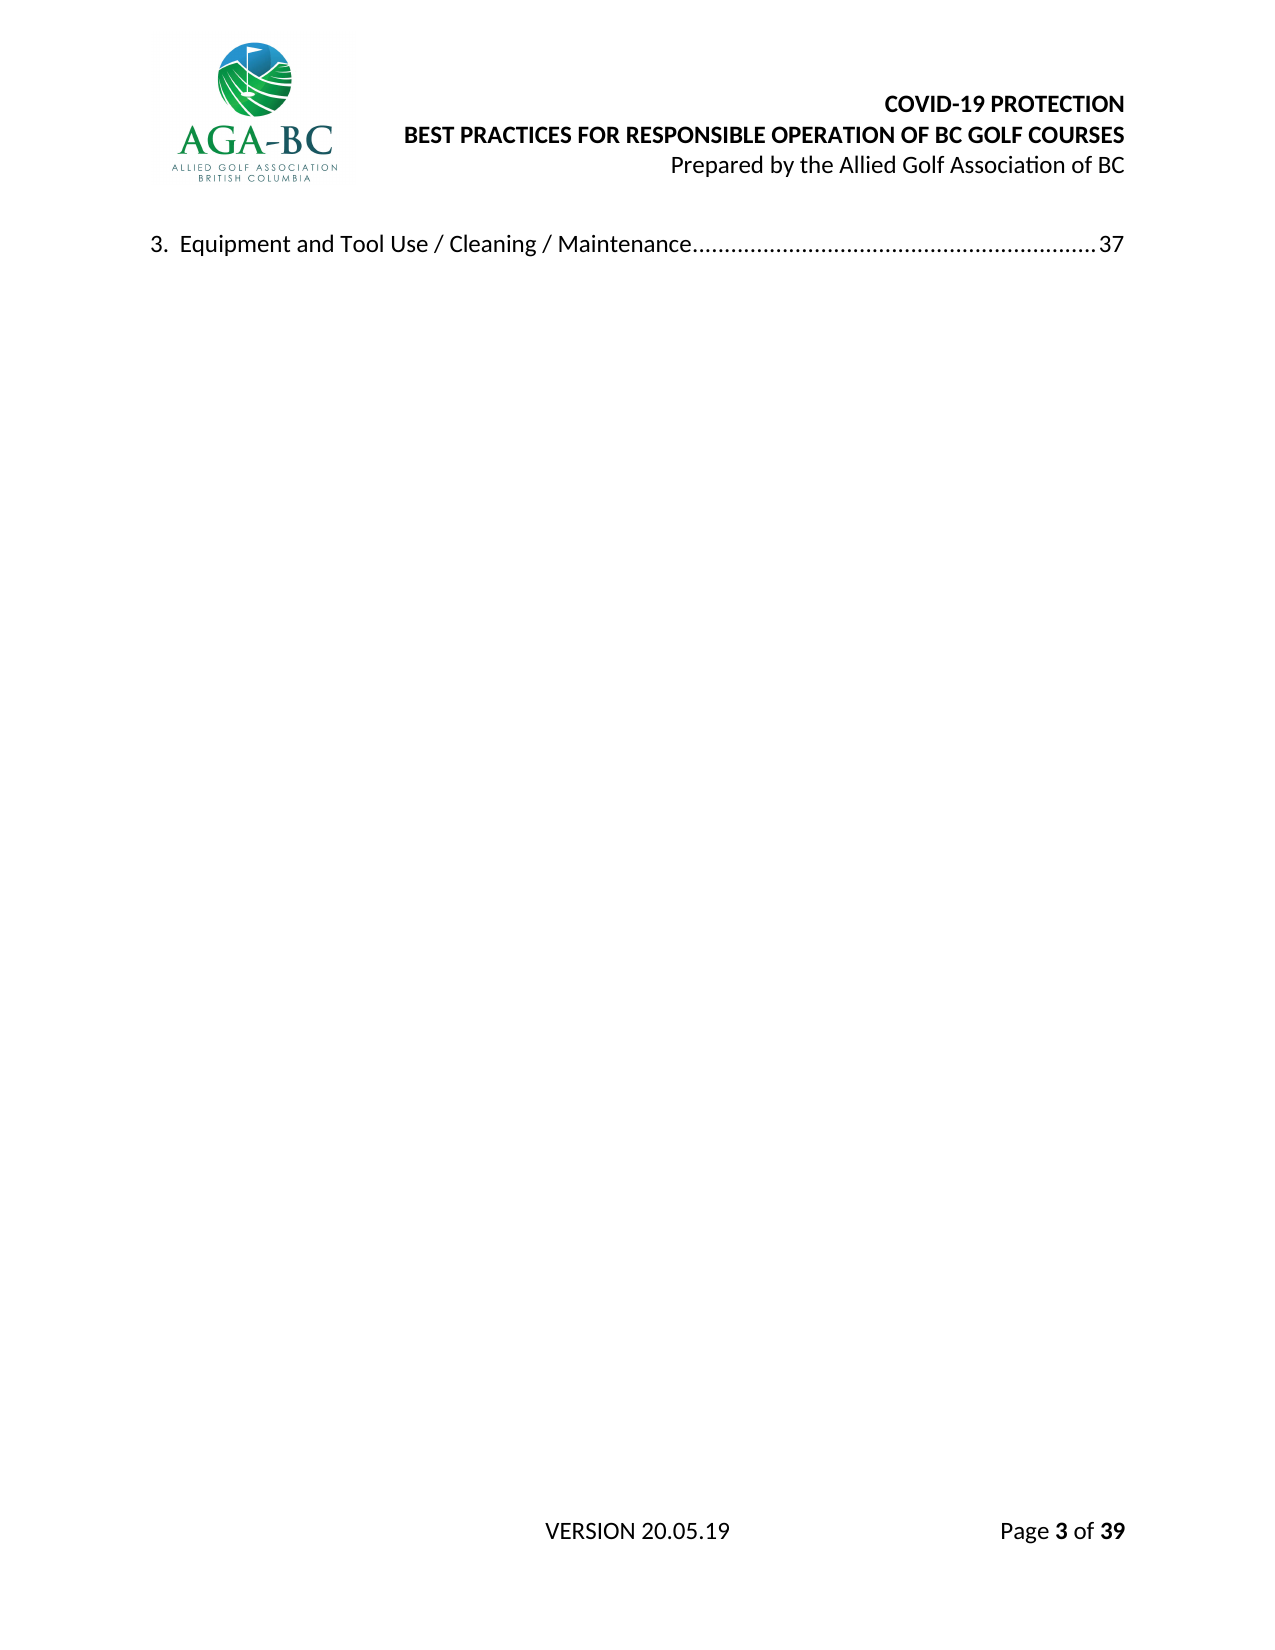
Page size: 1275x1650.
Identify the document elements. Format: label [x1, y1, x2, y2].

picture [150, 31, 357, 185]
